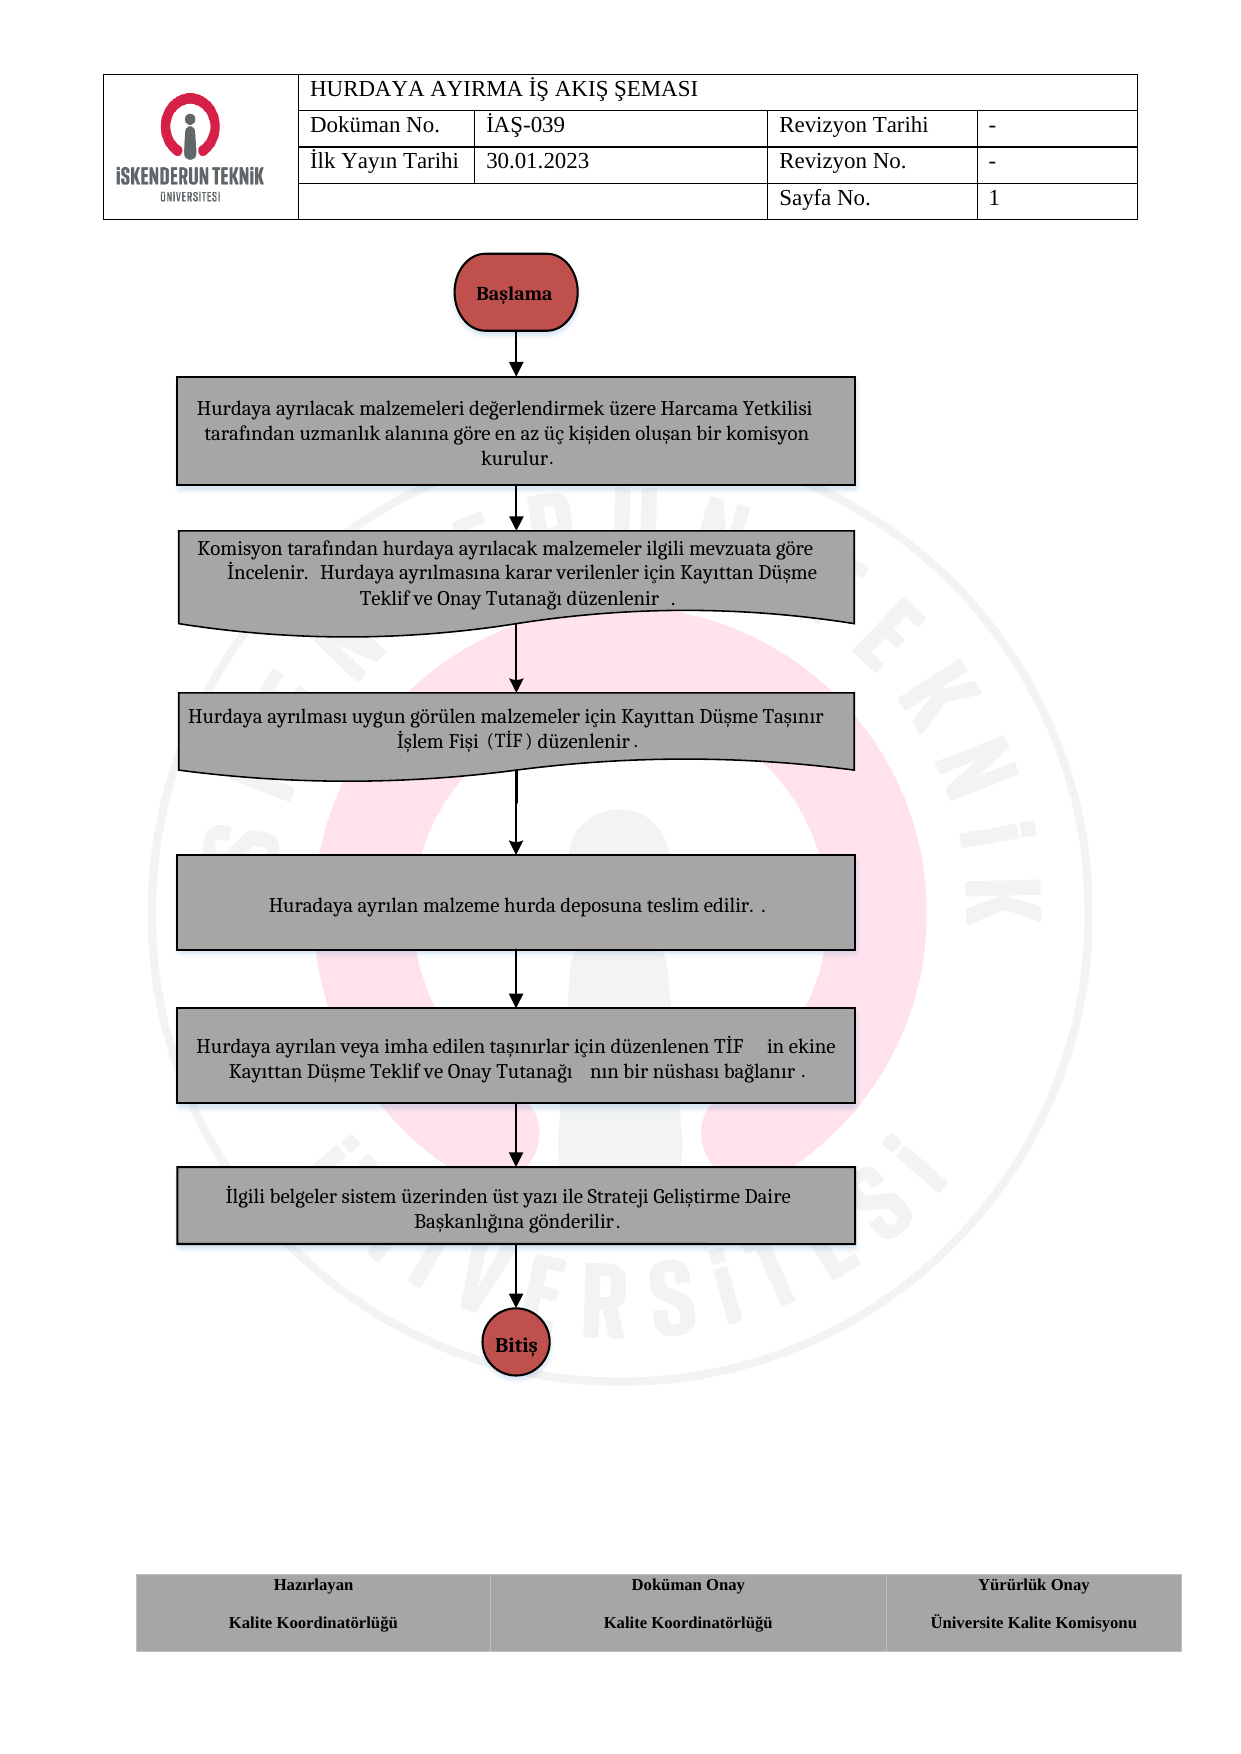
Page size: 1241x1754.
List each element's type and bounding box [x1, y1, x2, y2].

picture [174, 1164, 515, 1254]
picture [477, 1306, 557, 1385]
picture [174, 852, 515, 959]
picture [517, 1006, 861, 1114]
picture [104, 78, 275, 216]
picture [174, 1006, 515, 1114]
picture [517, 1164, 861, 1254]
picture [174, 375, 863, 495]
picture [444, 248, 590, 345]
picture [517, 852, 861, 959]
